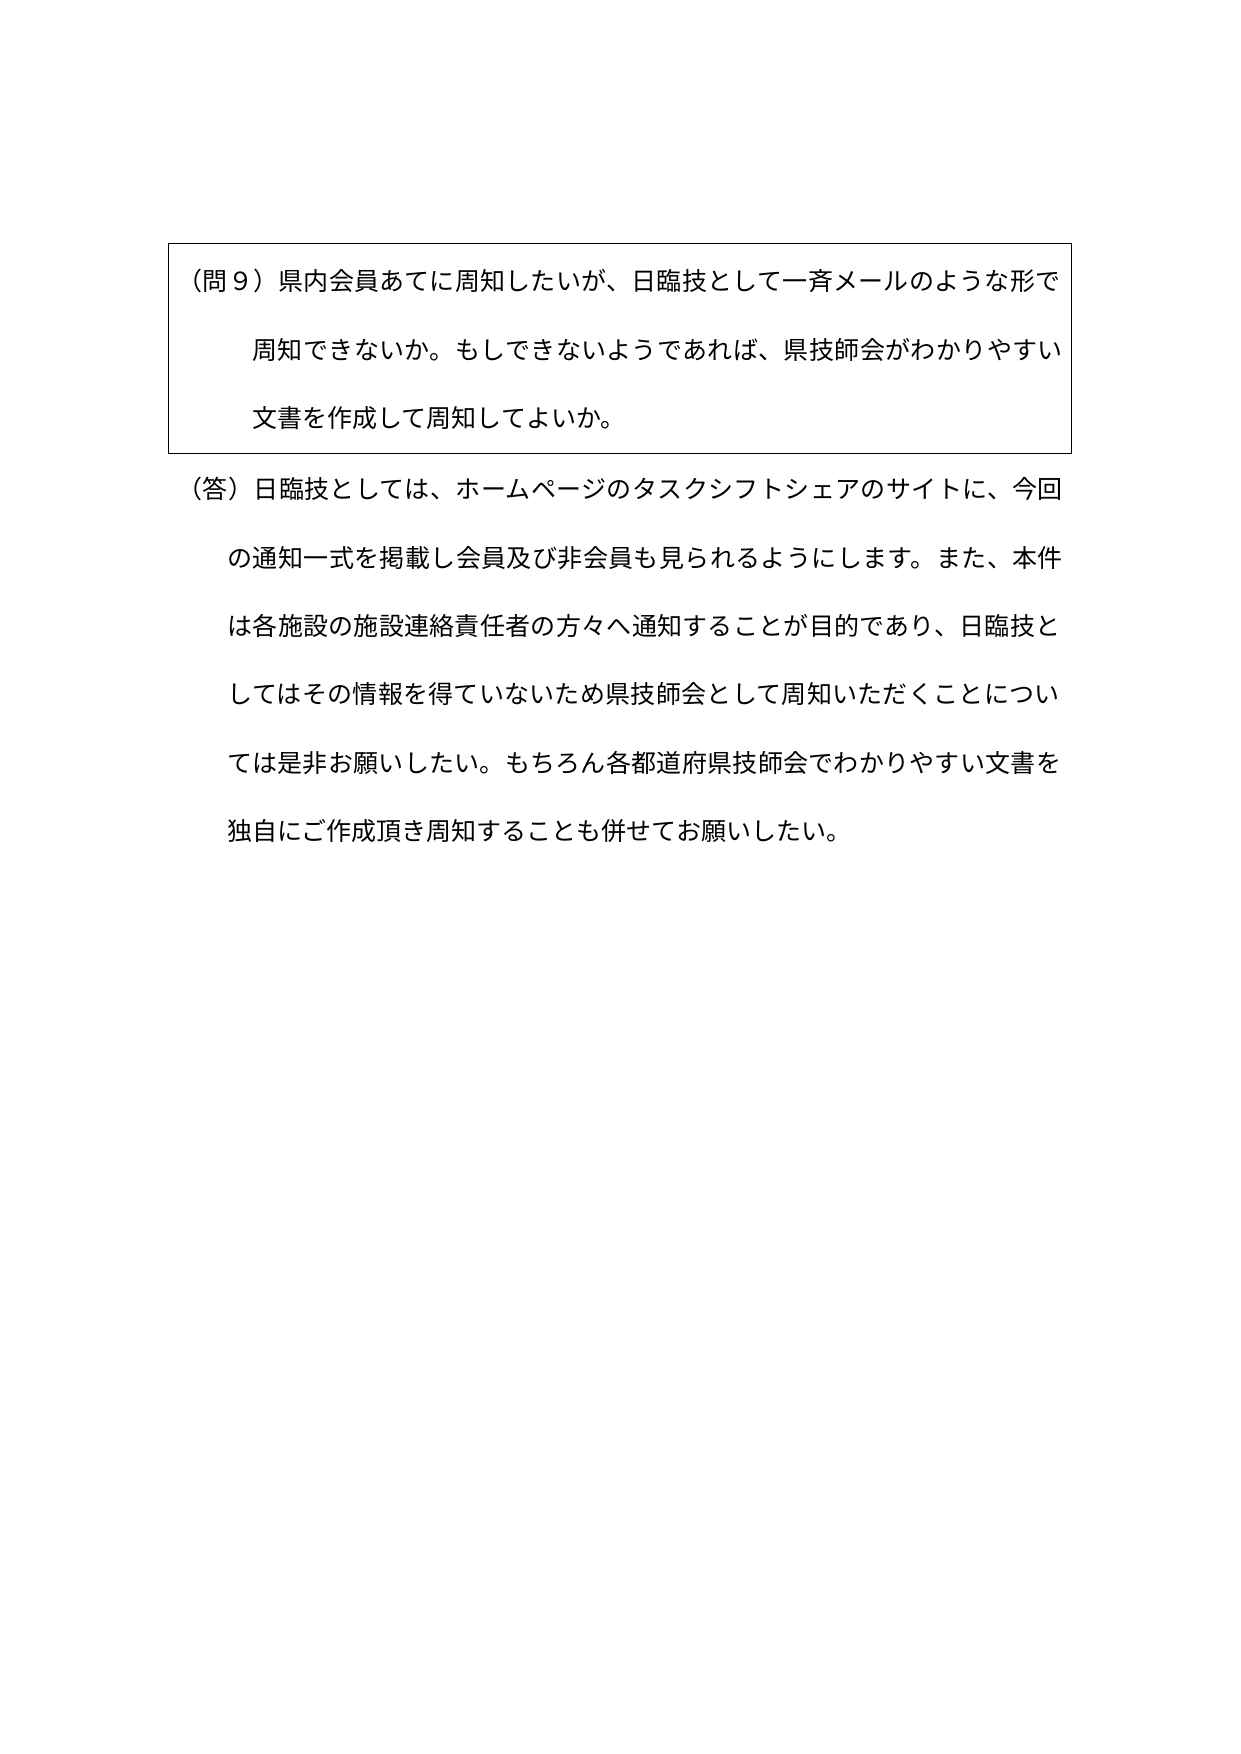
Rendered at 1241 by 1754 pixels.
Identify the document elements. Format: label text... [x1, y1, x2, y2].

text （答）日臨技としては、ホームページのタスクシフトシェアのサイトに、今回の通知一式を掲載し会員及び非会員も見られるようにします。また、本件は各施設の施設連絡責任者の方々へ通知することが目的であり、日臨技としてはその情報を得ていないため県技師会として周知いただくことについては是非お願いしたい。もちろん各都道府県技師会でわかりやすい文書を独自にご作成頂き周知することも併せてお願いしたい。 [177, 454, 1063, 864]
text （問９）県内会員あてに周知したいが、日臨技として一斉メールのような形で周知できないか。もしできないようであれば、県技師会がわかりやすい文書を作成して周知してよいか。 [169, 244, 1071, 453]
